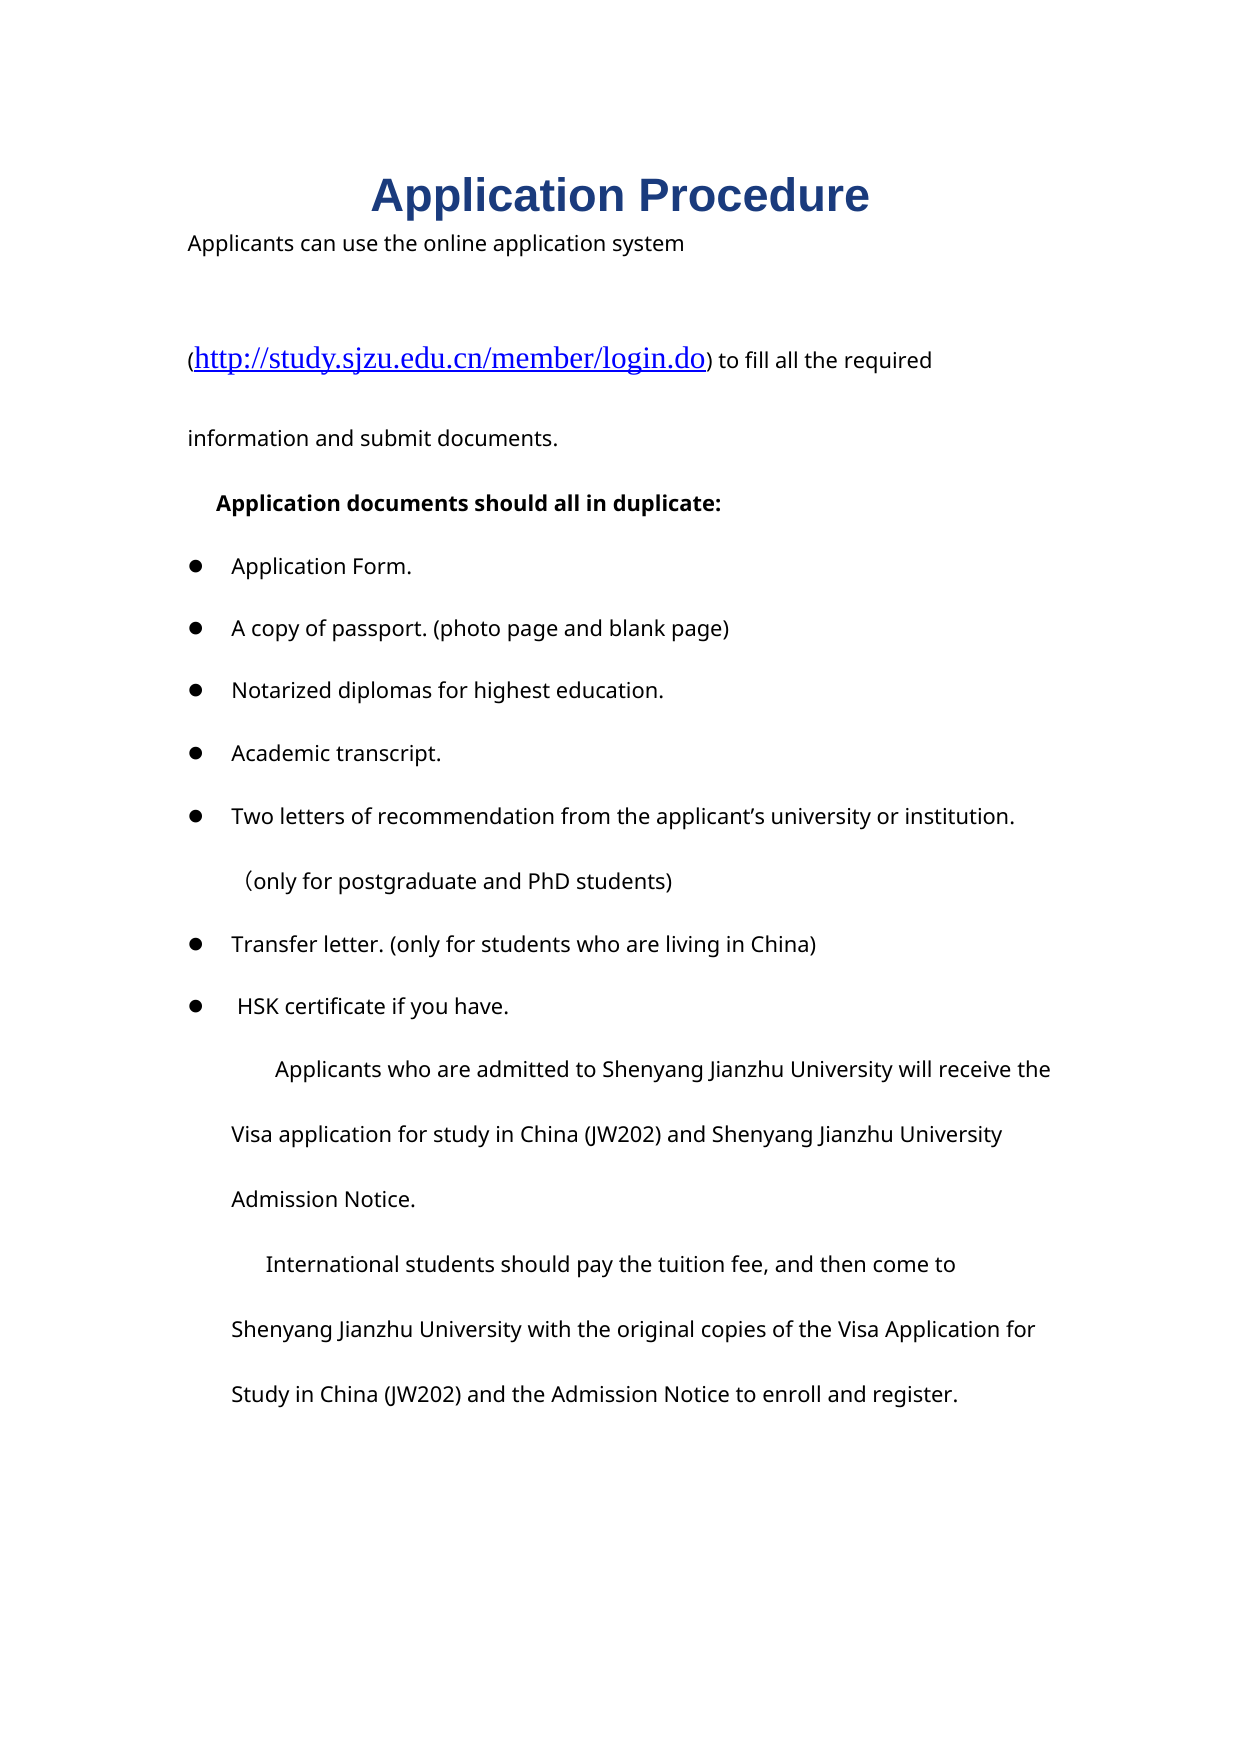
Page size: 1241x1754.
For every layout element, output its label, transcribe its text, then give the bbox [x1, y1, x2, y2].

text Application Procedure [187, 162, 1053, 227]
list Applicants who are admitted to Shenyang Jianzhu University will receive the Visa application for study in China (JW202) and Shenyang Jianzhu University Admission Notice. International students should pay the tuition fee, and then come to Shenyang Jianzhu University with the original copies of the Visa Application for Study in China (JW202) and the Admission Notice to enroll and register. [231, 1052, 1053, 1475]
list Notarized diplomas for highest education. [187, 674, 1053, 706]
list Application Form. [187, 549, 1053, 582]
list A copy of passport. (photo page and blank page) [187, 612, 1053, 644]
list Academic transcript. [187, 736, 1053, 769]
list Transfer letter. (only for students who are living in China) [187, 928, 1053, 960]
list HSK certificate if you have. [187, 990, 1053, 1022]
list Two letters of recommendation from the applicant’s university or institution.（only for postgraduate and PhD students) [187, 798, 1053, 896]
text Applicants can use the online application system (http://study.sjzu.edu.cn/member/login.do) to fill all the required information and submit documents. Application documents should all in duplicate: [187, 227, 1053, 519]
